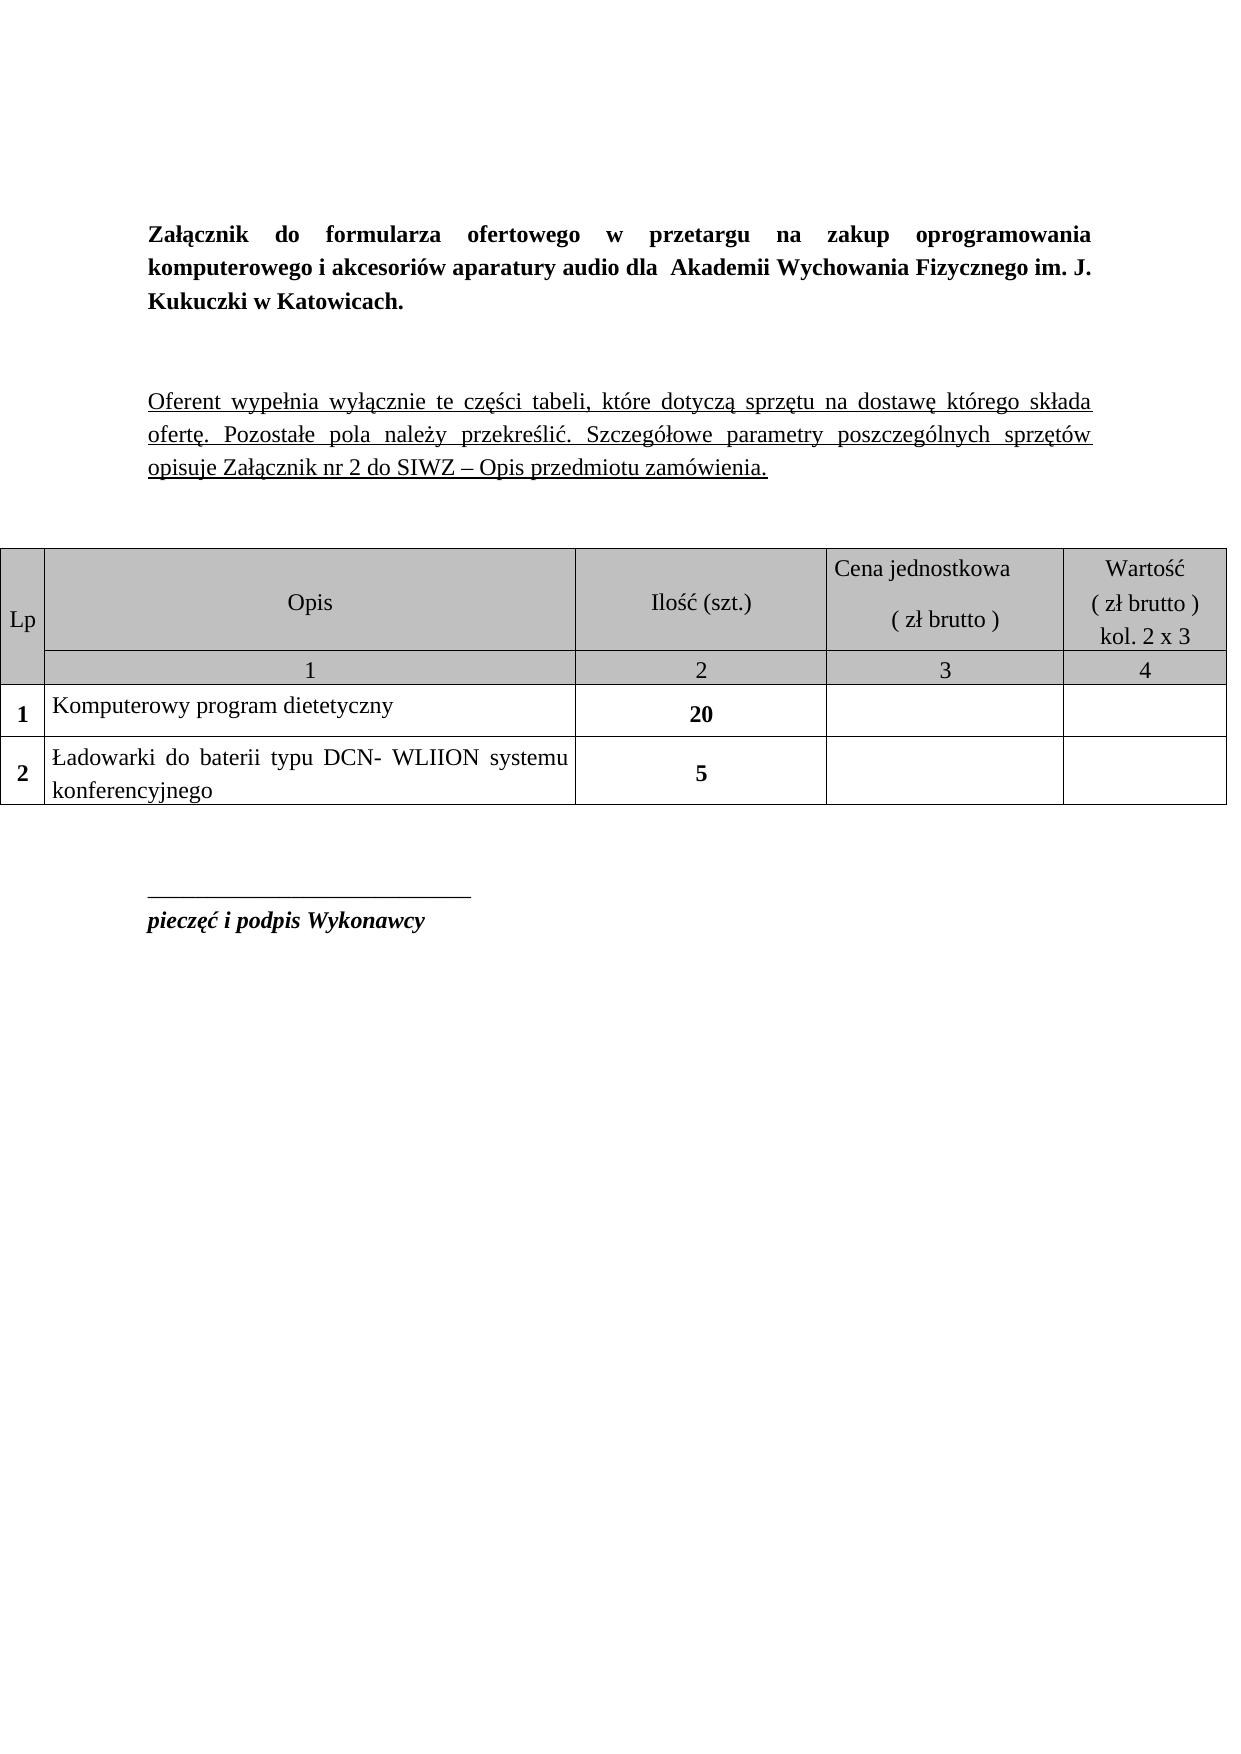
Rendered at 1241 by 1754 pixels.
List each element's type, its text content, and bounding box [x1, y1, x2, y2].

text ___________________________ [148, 867, 1093, 900]
table_header Cena jednostkowa [827, 549, 1063, 582]
text pieczęć i podpis Wykonawcy [148, 900, 1093, 933]
text Oferent wypełnia wyłącznie te części tabeli, które dotyczą sprzętu na dostawę którego składa ofertę. Pozostałe pola należy przekreślić. Szczegółowe parametry poszczególnych sprzętów opisuje Załącznik nr 2 do SIWZ – Opis przedmiotu zamówienia. [148, 381, 1093, 411]
table_cell 20 [576, 685, 826, 736]
text Oferent wypełnia wyłącznie te części tabeli, które dotyczą sprzętu na dostawę którego składa ofertę. Pozostałe pola należy przekreślić. Szczegółowe parametry poszczególnych sprzętów opisuje Załącznik nr 2 do SIWZ – Opis przedmiotu zamówienia. [148, 412, 1093, 444]
table_cell 5 [576, 737, 826, 804]
table_cell [1064, 737, 1226, 804]
table_cell [1064, 685, 1226, 736]
table_cell 4 [1064, 651, 1226, 684]
table_cell [827, 737, 1063, 804]
table_cell [827, 685, 1063, 736]
table_header Ilość (szt.) [576, 549, 826, 650]
table_cell 1 [45, 651, 575, 684]
table_cell Komputerowy program dietetyczny [45, 685, 575, 736]
table_cell 2 [576, 651, 826, 684]
text Oferent wypełnia wyłącznie te części tabeli, które dotyczą sprzętu na dostawę którego składa ofertę. Pozostałe pola należy przekreślić. Szczegółowe parametry poszczególnych sprzętów opisuje Załącznik nr 2 do SIWZ – Opis przedmiotu zamówienia. [148, 445, 1093, 481]
table_header Opis [45, 549, 575, 650]
table_cell 1 [1, 685, 44, 736]
table_cell Ładowarki do baterii typu DCN- WLIION systemu konferencyjnego [45, 737, 575, 804]
table_header Wartość [1064, 549, 1226, 582]
table_cell 2 [1, 737, 44, 804]
text Załącznik do formularza ofertowego w przetargu na zakup oprogramowania komputerowego i akcesoriów aparatury audio dla Akademii Wychowania Fizycznego im. J. Kukuczki w Katowicach. [148, 214, 1093, 314]
table_cell 3 [827, 651, 1063, 684]
table_cell ( zł brutto ) [827, 582, 1063, 650]
table_cell ( zł brutto ) kol. 2 x 3 [1064, 582, 1226, 650]
table_header Lp [1, 549, 44, 684]
